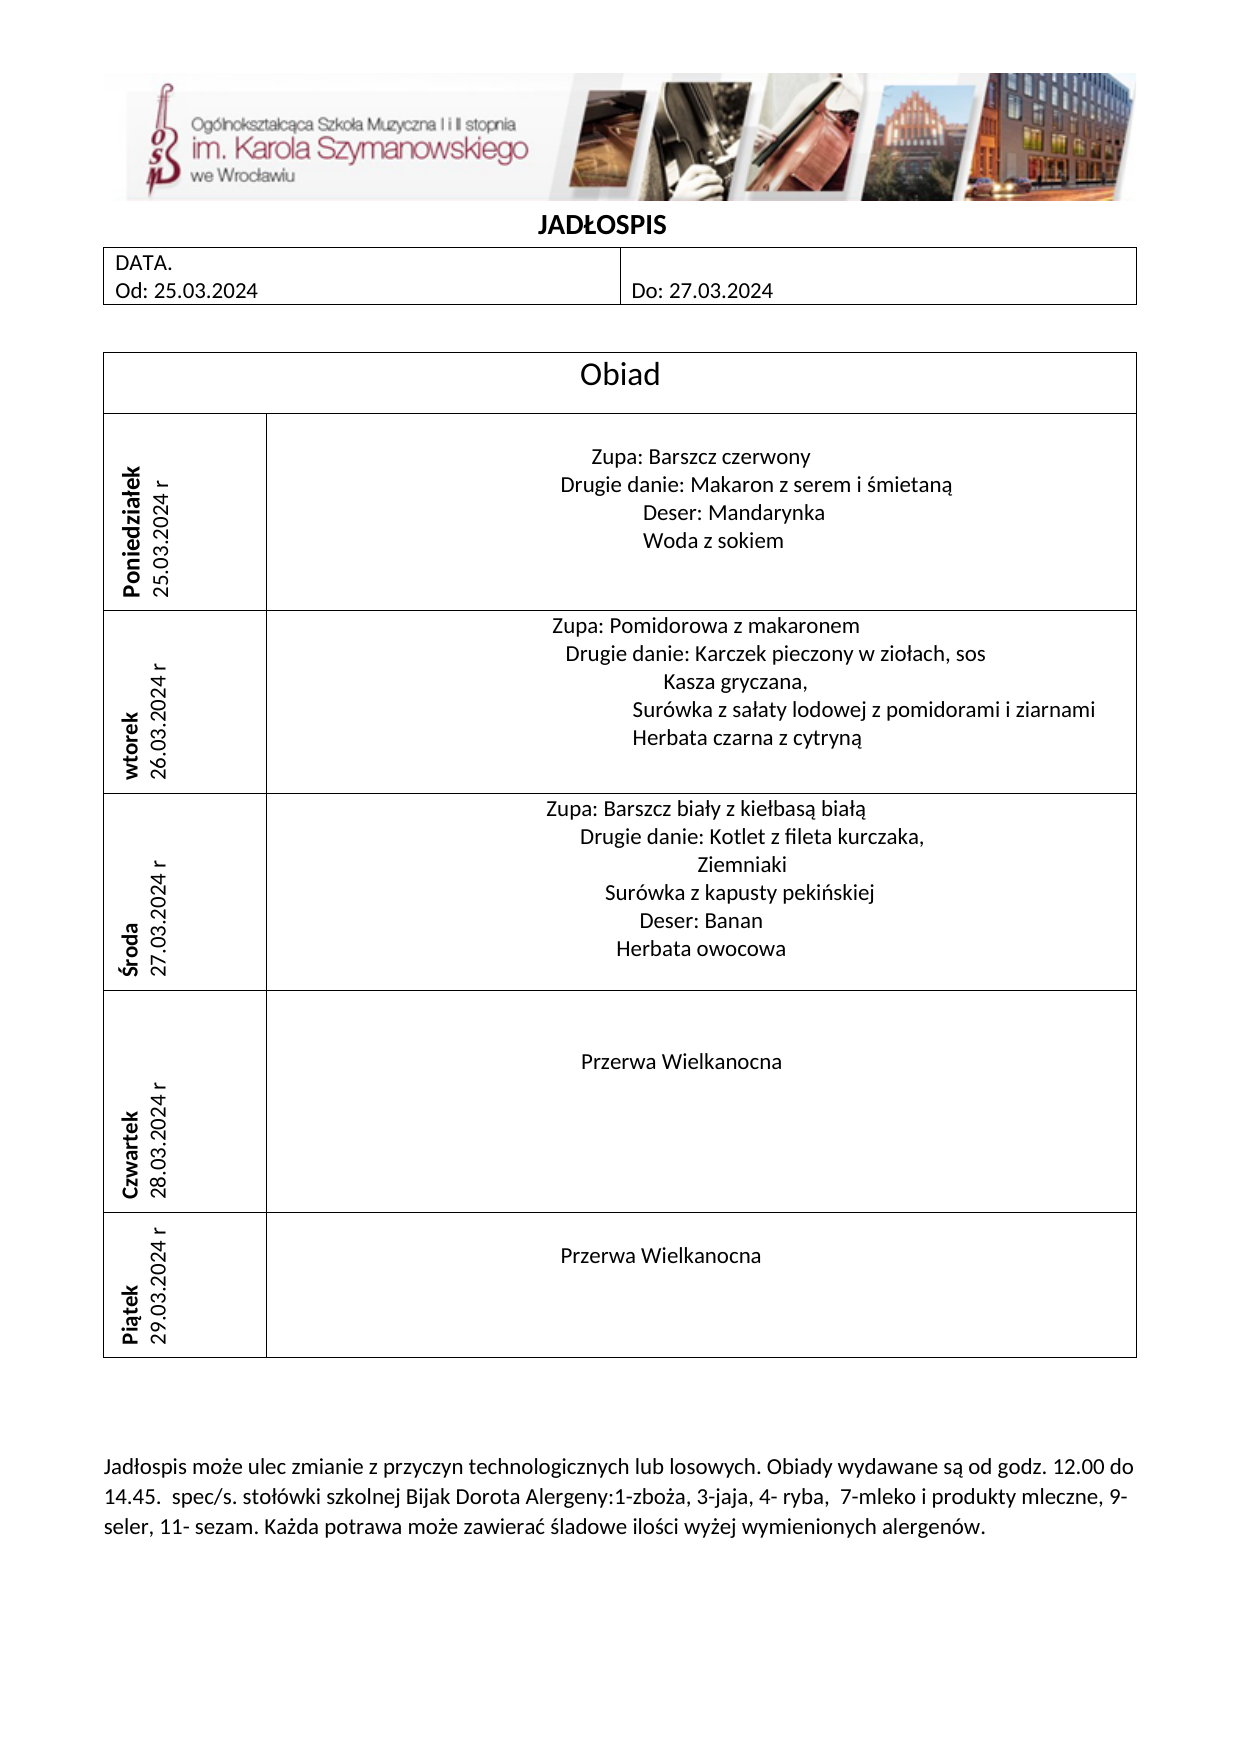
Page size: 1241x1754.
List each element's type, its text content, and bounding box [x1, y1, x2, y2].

table_cell Czwartek 28.03.2024 r [104, 991, 266, 1212]
table_header DATA. Od: 25.03.2024 [104, 248, 620, 304]
table_cell Zupa: Barszcz czerwony Drugie danie: Makaron z serem i śmietaną Deser: Mandarynka Woda z sokiem [267, 414, 1136, 610]
text Jadłospis może ulec zmianie z przyczyn technologicznych lub losowych. Obiady wydawane są od godz. 12.00 do 14.45. spec/s. stołówki szkolnej Bijak Dorota Alergeny:1-zboża, 3-jaja, 4- ryba, 7-mleko i produkty mleczne, 9-seler, 11- sezam. Każda potrawa może zawierać śladowe ilości wyżej wymienionych alergenów. [103, 1452, 1137, 1540]
table_cell wtorek 26.03.2024 r [104, 611, 266, 793]
picture [103, 73, 1137, 201]
table_header Do: 27.03.2024 [621, 248, 1136, 304]
table_cell Zupa: Pomidorowa z makaronem Drugie danie: Karczek pieczony w ziołach, sos Kasza gryczana, Surówka z sałaty lodowej z pomidorami i ziarnami Herbata czarna z cytryną [267, 611, 1136, 793]
table_cell Piątek 29.03.2024 r [104, 1213, 266, 1357]
table_cell Poniedziałek 25.03.2024 r [104, 414, 266, 610]
table_cell Przerwa Wielkanocna [267, 991, 1136, 1212]
table_cell Przerwa Wielkanocna [267, 1213, 1136, 1357]
table_cell Środa 27.03.2024 r [104, 794, 266, 990]
table_cell Zupa: Barszcz biały z kiełbasą białą Drugie danie: Kotlet z fileta kurczaka, Ziemniaki Surówka z kapusty pekińskiej Deser: Banan Herbata owocowa [267, 794, 1136, 990]
table_header Obiad [104, 353, 1136, 413]
